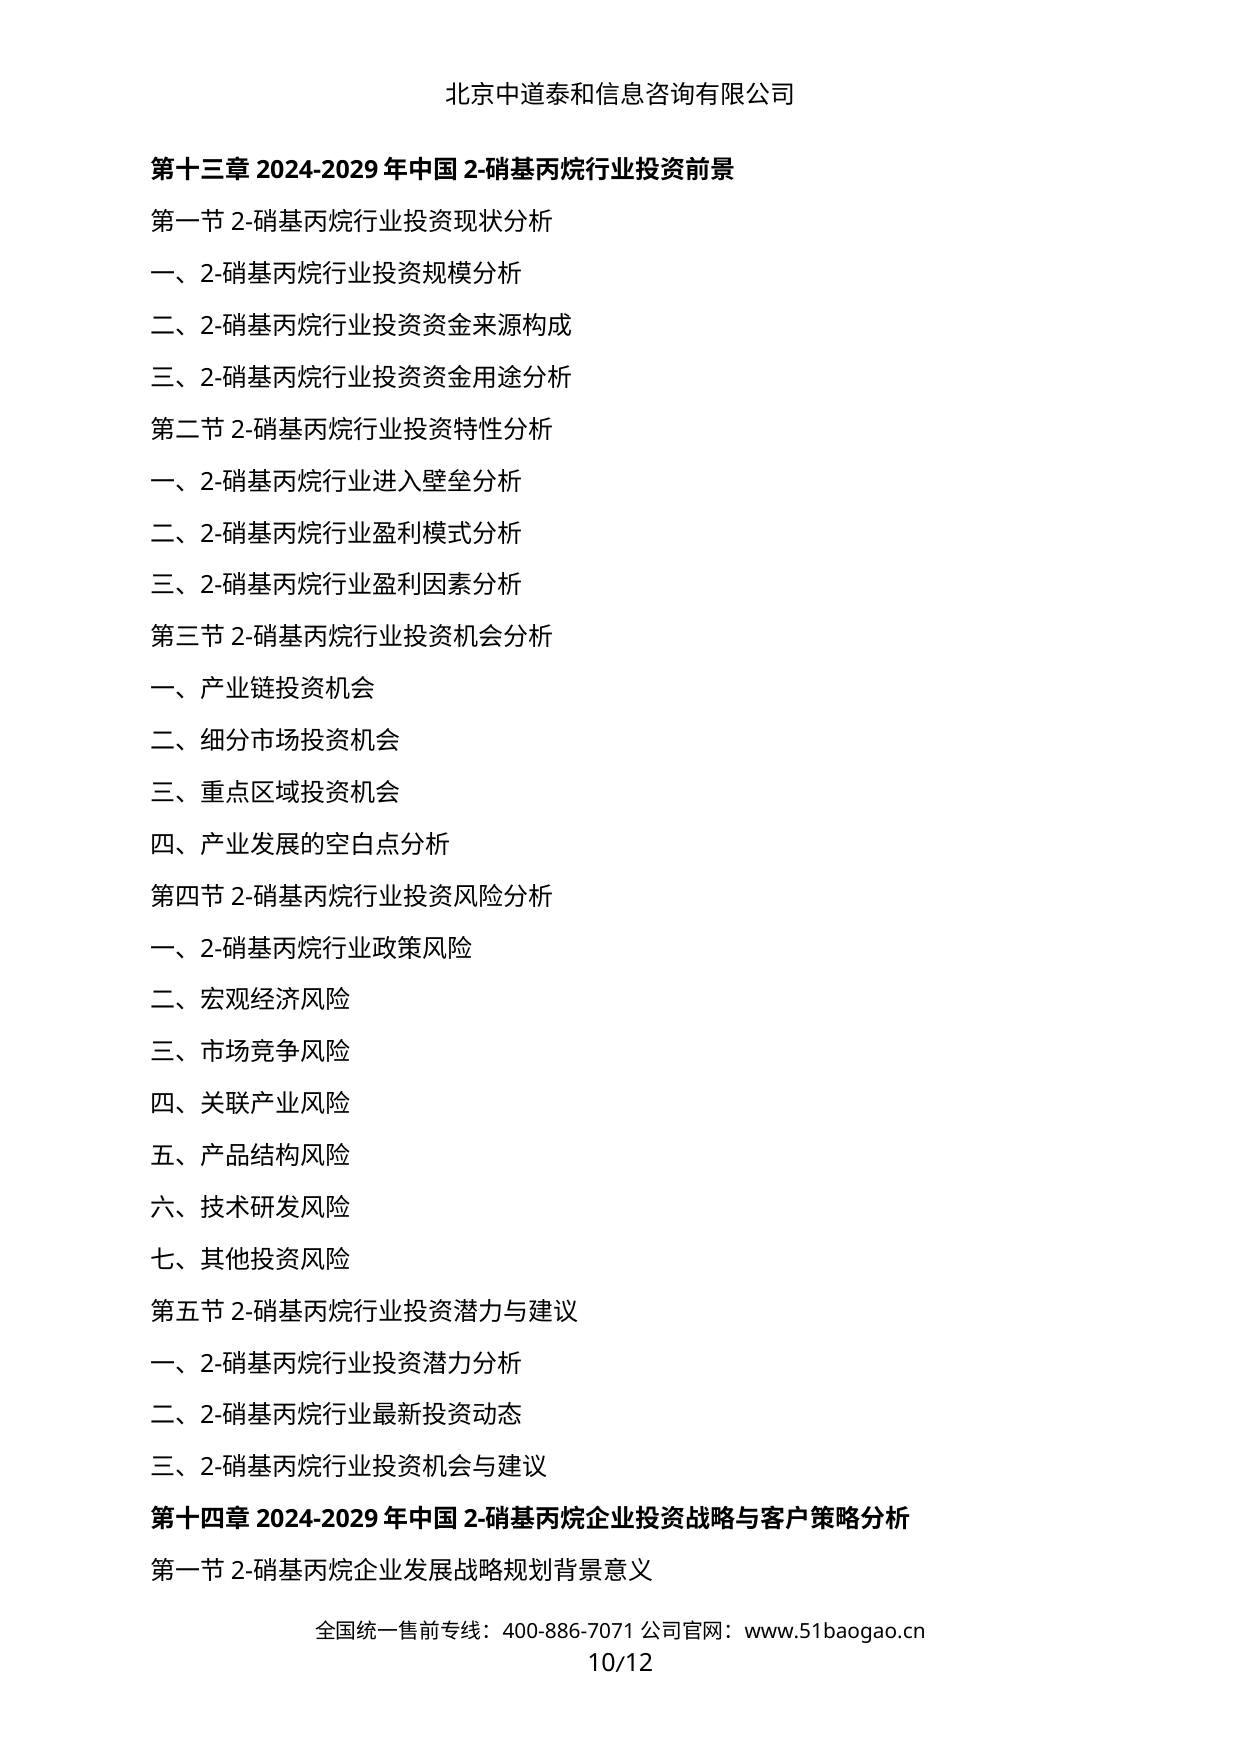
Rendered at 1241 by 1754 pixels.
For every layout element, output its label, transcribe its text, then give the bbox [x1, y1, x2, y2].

text 第二节 2-硝基丙烷行业投资特性分析 [150, 409, 1090, 446]
text 第五节 2-硝基丙烷行业投资潜力与建议 [150, 1291, 1090, 1327]
text 三、2-硝基丙烷行业盈利因素分析 [150, 565, 1090, 601]
text 第十四章 2024-2029年中国2-硝基丙烷企业投资战略与客户策略分析 [150, 1499, 1090, 1535]
text 七、其他投资风险 [150, 1239, 1090, 1276]
text 一、2-硝基丙烷行业进入壁垒分析 [150, 461, 1090, 497]
text 一、2-硝基丙烷行业投资规模分析 [150, 254, 1090, 290]
text 一、2-硝基丙烷行业投资潜力分析 [150, 1343, 1090, 1379]
text 二、宏观经济风险 [150, 980, 1090, 1016]
text 二、2-硝基丙烷行业投资资金来源构成 [150, 306, 1090, 342]
text 一、2-硝基丙烷行业政策风险 [150, 928, 1090, 964]
text 第十三章 2024-2029年中国2-硝基丙烷行业投资前景 [150, 150, 1090, 186]
text 二、2-硝基丙烷行业盈利模式分析 [150, 513, 1090, 549]
text 第一节 2-硝基丙烷行业投资现状分析 [150, 202, 1090, 238]
text 四、关联产业风险 [150, 1084, 1090, 1120]
text 第一节 2-硝基丙烷企业发展战略规划背景意义 [150, 1551, 1090, 1587]
text 五、产品结构风险 [150, 1136, 1090, 1172]
text 四、产业发展的空白点分析 [150, 824, 1090, 861]
text 第四节 2-硝基丙烷行业投资风险分析 [150, 876, 1090, 912]
text 三、2-硝基丙烷行业投资资金用途分析 [150, 357, 1090, 394]
text 二、2-硝基丙烷行业最新投资动态 [150, 1395, 1090, 1431]
text 一、产业链投资机会 [150, 669, 1090, 705]
text 二、细分市场投资机会 [150, 721, 1090, 757]
text 三、重点区域投资机会 [150, 772, 1090, 809]
text 三、2-硝基丙烷行业投资机会与建议 [150, 1447, 1090, 1483]
text 三、市场竞争风险 [150, 1032, 1090, 1068]
text 六、技术研发风险 [150, 1187, 1090, 1224]
text 第三节 2-硝基丙烷行业投资机会分析 [150, 617, 1090, 653]
